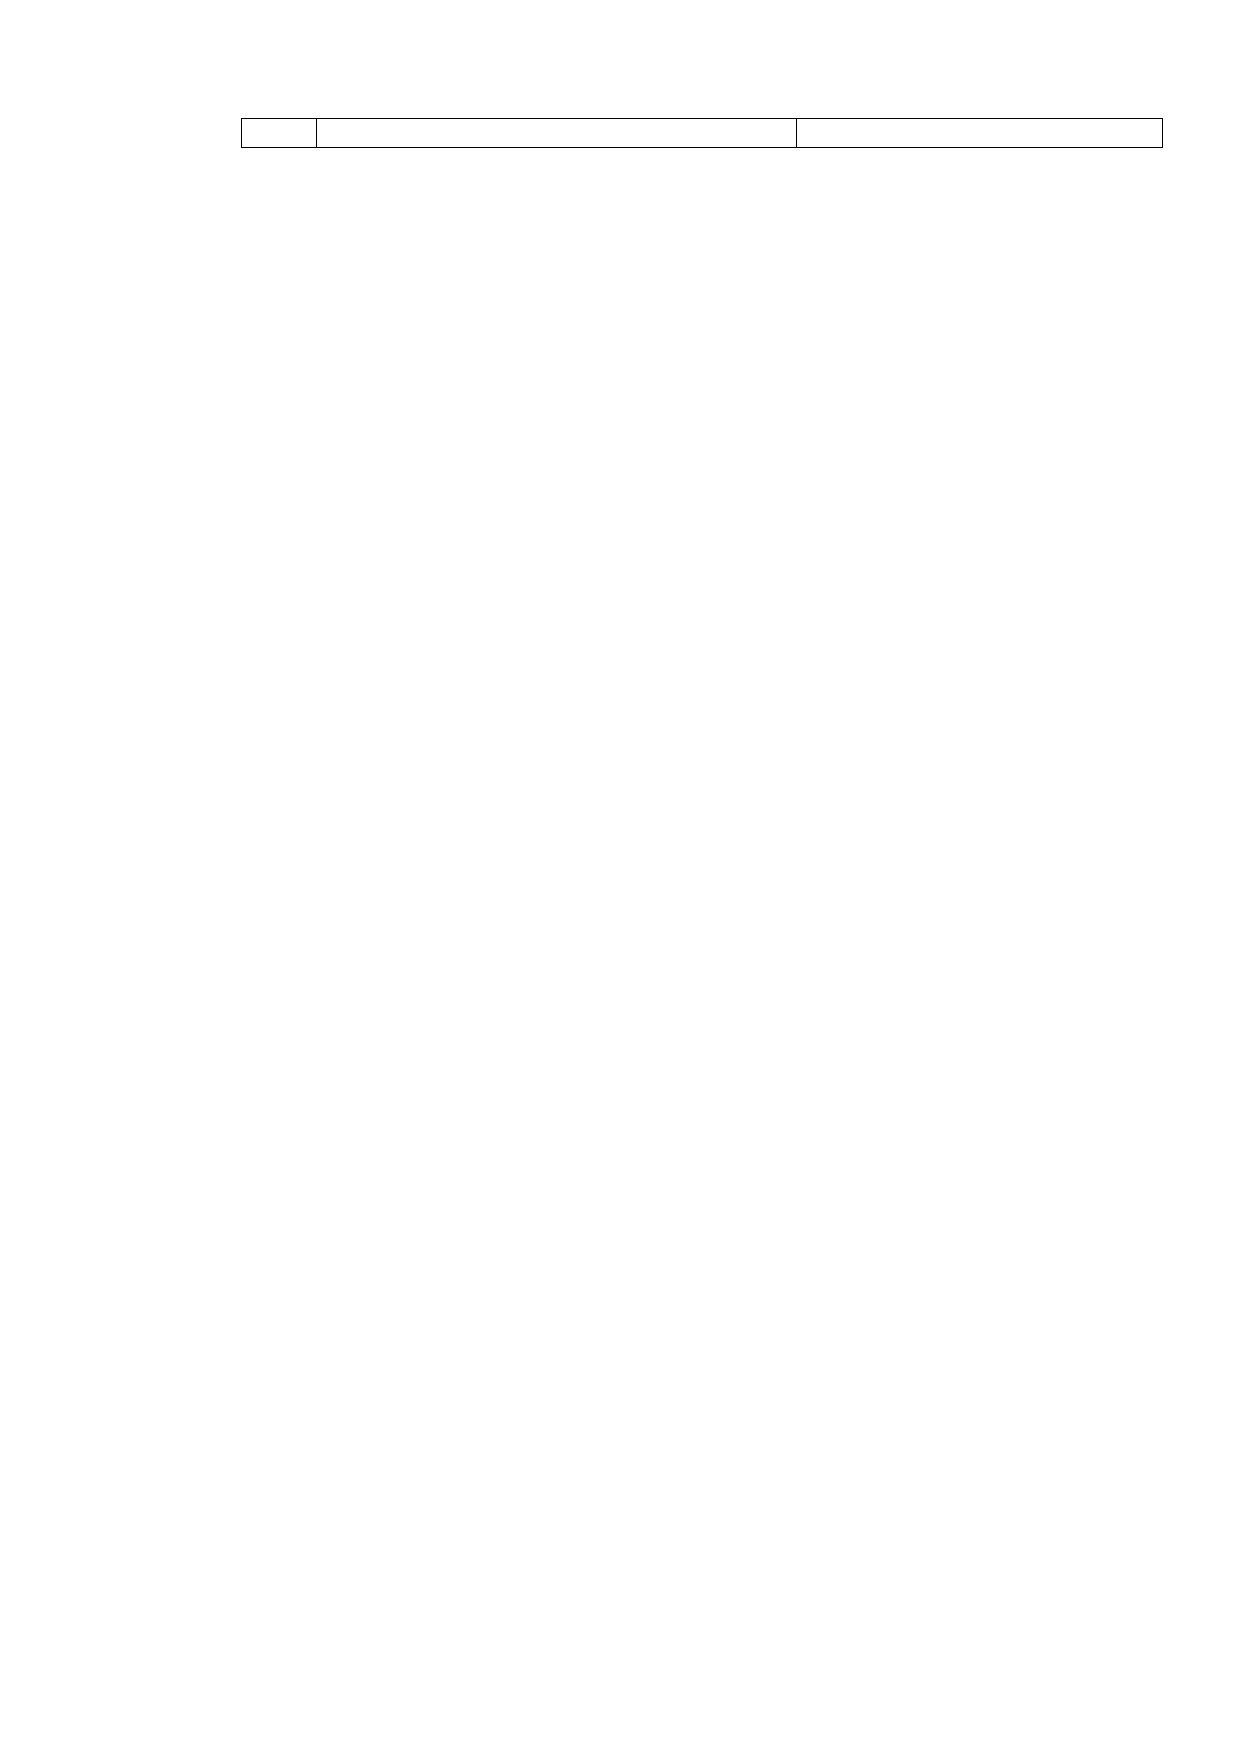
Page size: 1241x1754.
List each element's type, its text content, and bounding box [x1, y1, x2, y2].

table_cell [797, 119, 1162, 147]
table_cell 7 [242, 119, 316, 147]
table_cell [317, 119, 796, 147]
